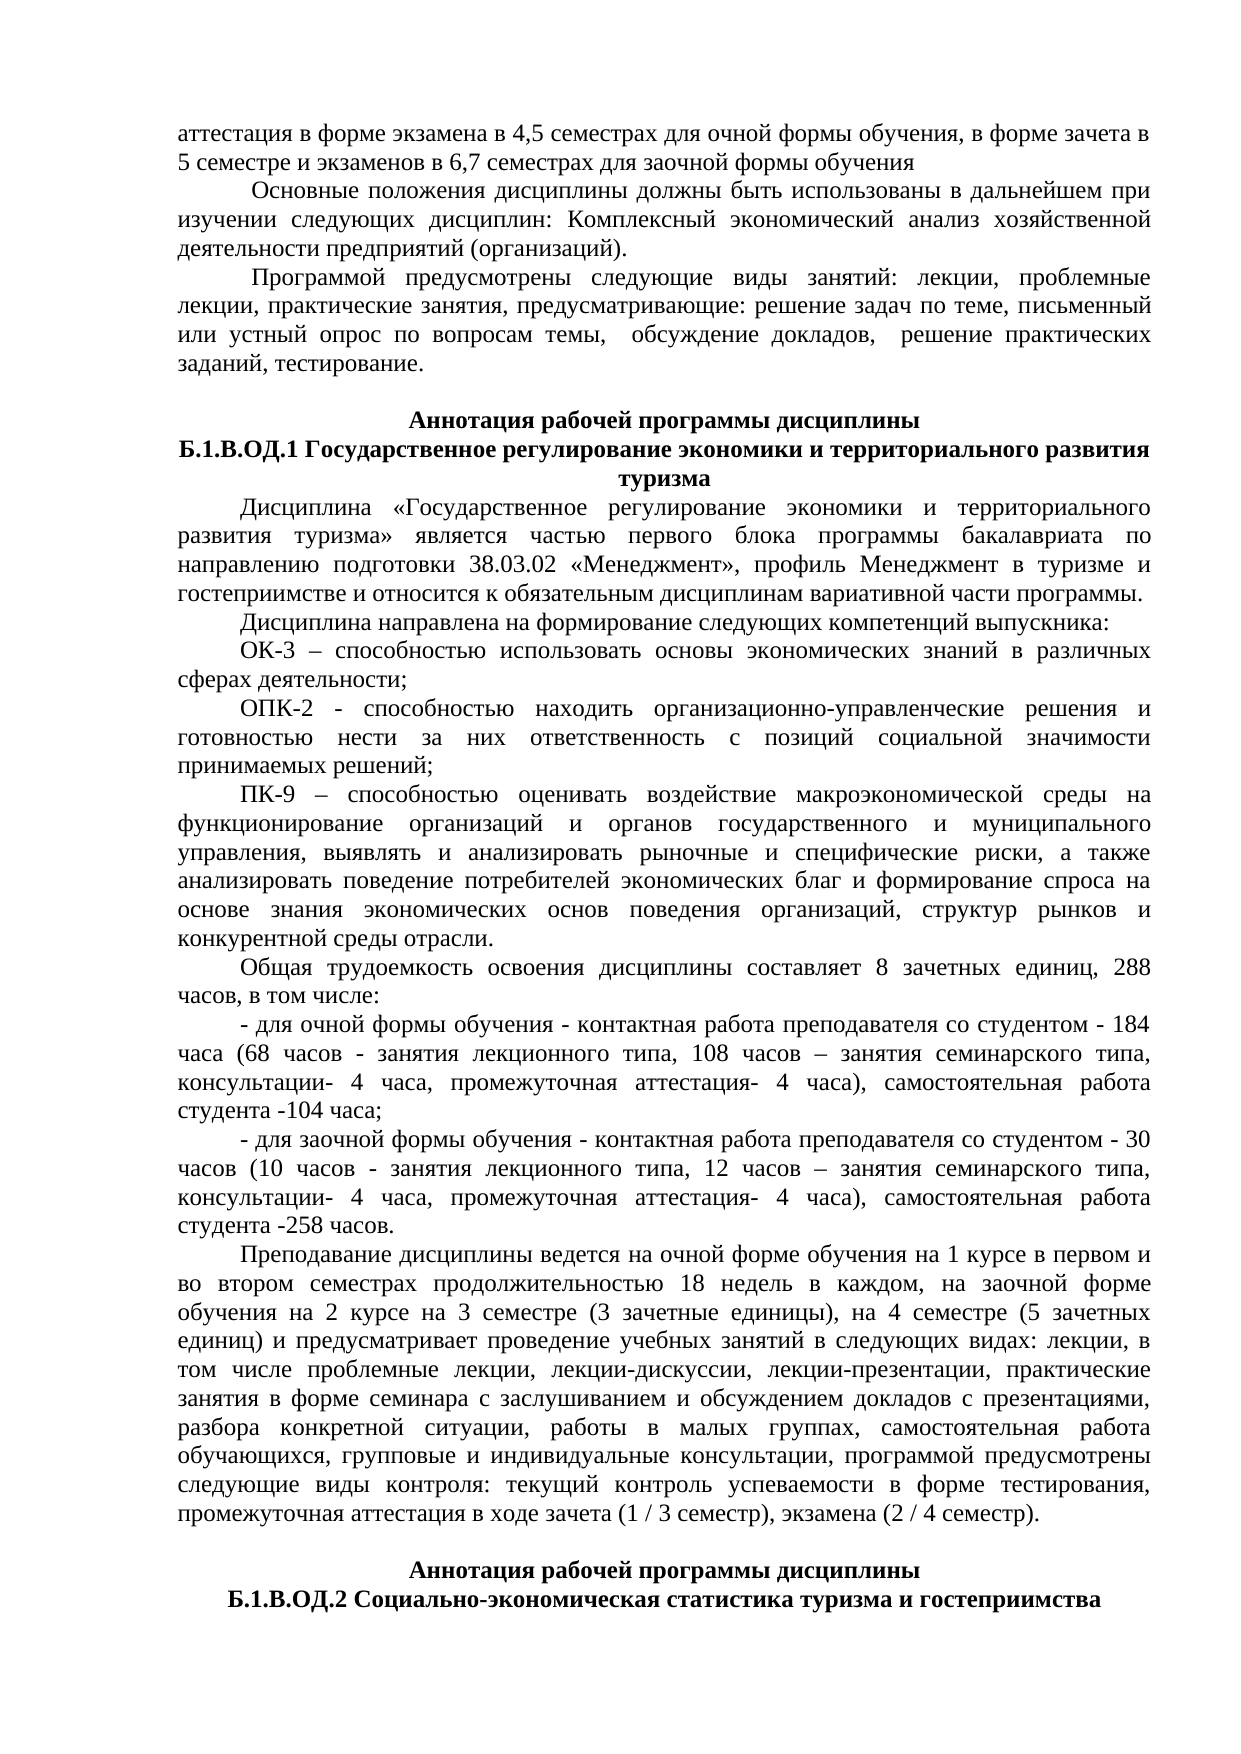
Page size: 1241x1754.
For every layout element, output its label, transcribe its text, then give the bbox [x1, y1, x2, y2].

text Аннотация рабочей программы дисциплины [177, 1556, 1152, 1584]
text Дисциплина «Государственное регулирование экономики и территориального развития туризма» является частью первого блока программы бакалавриата по направлению подготовки 38.03.02 «Менеджмент», профиль Менеджмент в туризме и гостеприимстве и относится к обязательным дисциплинам вариативной части программы. [177, 492, 1152, 607]
text ОК-3 – способностью использовать основы экономических знаний в различных сферах деятельности; [177, 636, 1152, 693]
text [177, 118, 1152, 176]
text - для очной формы обучения - контактная работа преподавателя со студентом - 184 часа (68 часов - занятия лекционного типа, 108 часов – занятия семинарского типа, консультации- 4 часа, промежуточная аттестация- 4 часа), самостоятельная работа студента -104 часа; [177, 1009, 1152, 1124]
text Б.1.В.ОД.1 Государственное регулирование экономики и территориального развития туризма [177, 434, 1152, 492]
text ОПК-2 - способностью находить организационно-управленческие решения и готовностью нести за них ответственность с позиций социальной значимости принимаемых решений; [177, 693, 1152, 779]
text Программой предусмотрены следующие виды занятий: лекции, проблемные лекции, практические занятия, предусматривающие: решение задач по теме, письменный или устный опрос по вопросам темы, обсуждение докладов, решение практических заданий, тестирование. [177, 262, 1152, 377]
text Общая трудоемкость освоения дисциплины составляет 8 зачетных единиц, 288 часов, в том числе: [177, 952, 1152, 1009]
text Дисциплина направлена на формирование следующих компетенций выпускника: [177, 607, 1152, 636]
text Б.1.В.ОД.2 Социально-экономическая статистика туризма и гостеприимства [177, 1584, 1152, 1613]
text ПК-9 – способностью оценивать воздействие макроэкономической среды на функционирование организаций и органов государственного и муниципального управления, выявлять и анализировать рыночные и специфические риски, а также анализировать поведение потребителей экономических благ и формирование спроса на основе знания экономических основ поведения организаций, структур рынков и конкурентной среды отрасли. [177, 779, 1152, 952]
text - для заочной формы обучения - контактная работа преподавателя со студентом - 30 часов (10 часов - занятия лекционного типа, 12 часов – занятия семинарского типа, консультации- 4 часа, промежуточная аттестация- 4 часа), самостоятельная работа студента -258 часов. [177, 1124, 1152, 1239]
text Аннотация рабочей программы дисциплины [177, 406, 1152, 434]
text Преподавание дисциплины ведется на очной форме обучения на 1 курсе в первом и во втором семестрах продолжительностью 18 недель в каждом, на заочной форме обучения на 2 курсе на 3 семестре (3 зачетные единицы), на 4 семестре (5 зачетных единиц) и предусматривает проведение учебных занятий в следующих видах: лекции, в том числе проблемные лекции, лекции-дискуссии, лекции-презентации, практические занятия в форме семинара с заслушиванием и обсуждением докладов с презентациями, разбора конкретной ситуации, работы в малых группах, самостоятельная работа обучающихся, групповые и индивидуальные консультации, программой предусмотрены следующие виды контроля: текущий контроль успеваемости в форме тестирования, промежуточная аттестация в ходе зачета (1 / 3 семестр), экзамена (2 / 4 семестр). [177, 1239, 1152, 1527]
text Основные положения дисциплины должны быть использованы в дальнейшем при изучении следующих дисциплин: Комплексный экономический анализ хозяйственной деятельности предприятий (организаций). [177, 176, 1152, 262]
